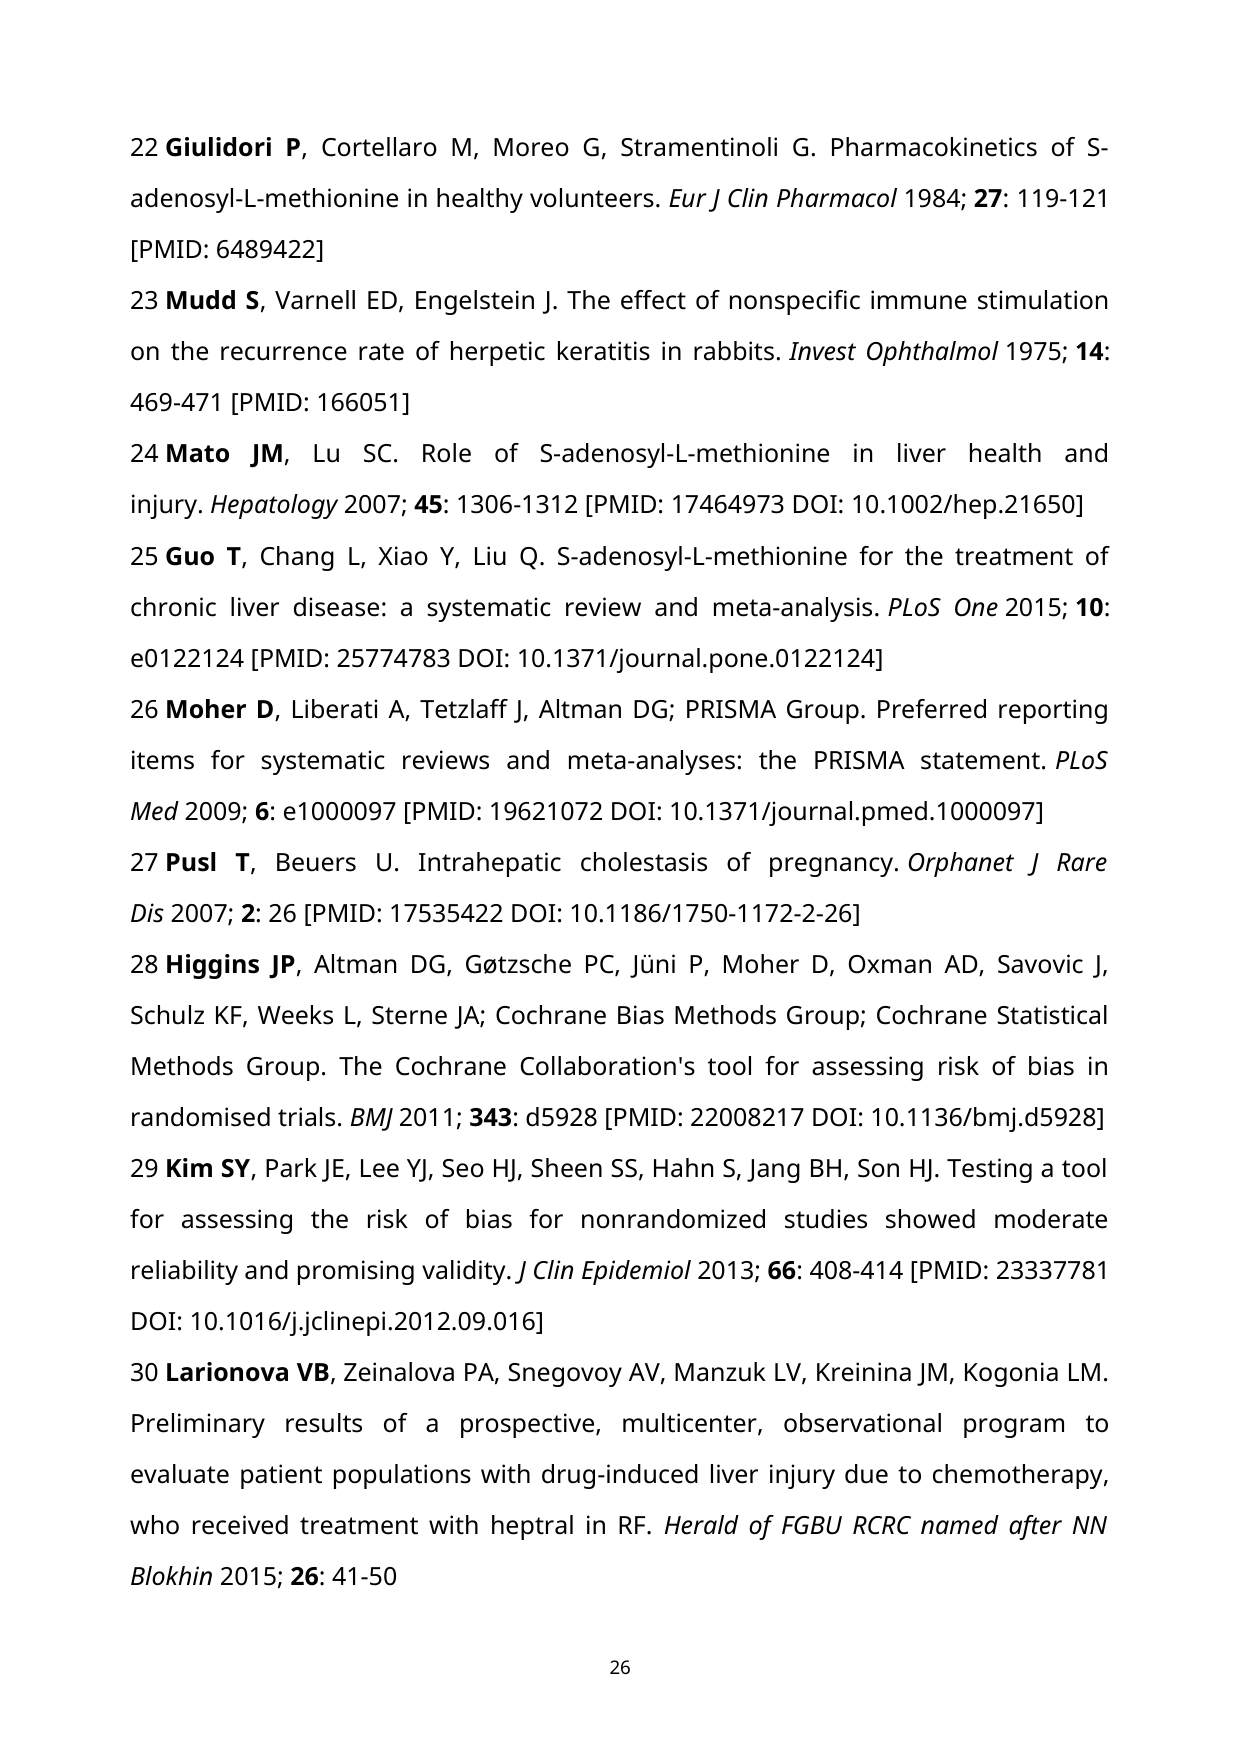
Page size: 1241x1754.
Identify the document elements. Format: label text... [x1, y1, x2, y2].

text 24 Mato JM, Lu SC. Role of S-adenosyl-L-methionine in liver health and injury. Hepatology 2007; 45: 1306-1312 [PMID: 17464973 DOI: 10.1002/hep.21650] [130, 436, 1110, 521]
text 30 Larionova VB, Zeinalova PA, Snegovoy AV, Manzuk LV, Kreinina JM, Kogonia LМ. Preliminary results of a prospective, multicenter, observational program to evaluate patient populations with drug-induced liver injury due to chemotherapy, who received treatment with heptral in RF. Herald of FGBU RCRC named after NN Blokhin 2015; 26: 41-50 [130, 1355, 1110, 1593]
text 27 Pusl T, Beuers U. Intrahepatic cholestasis of pregnancy. Orphanet J Rare Dis 2007; 2: 26 [PMID: 17535422 DOI: 10.1186/1750-1172-2-26] [130, 844, 1110, 929]
text 23 Mudd S, Varnell ED, Engelstein J. The effect of nonspecific immune stimulation on the recurrence rate of herpetic keratitis in rabbits. Invest Ophthalmol 1975; 14: 469-471 [PMID: 166051] [130, 283, 1110, 419]
text 22 Giulidori P, Cortellaro M, Moreo G, Stramentinoli G. Pharmacokinetics of S-adenosyl-L-methionine in healthy volunteers. Eur J Clin Pharmacol 1984; 27: 119-121 [PMID: 6489422] [130, 130, 1110, 266]
text 26 Moher D, Liberati A, Tetzlaff J, Altman DG; PRISMA Group. Preferred reporting items for systematic reviews and meta-analyses: the PRISMA statement. PLoS Med 2009; 6: e1000097 [PMID: 19621072 DOI: 10.1371/journal.pmed.1000097] [130, 691, 1110, 827]
text 29 Kim SY, Park JE, Lee YJ, Seo HJ, Sheen SS, Hahn S, Jang BH, Son HJ. Testing a tool for assessing the risk of bias for nonrandomized studies showed moderate reliability and promising validity. J Clin Epidemiol 2013; 66: 408-414 [PMID: 23337781 DOI: 10.1016/j.jclinepi.2012.09.016] [130, 1151, 1110, 1338]
text 25 Guo T, Chang L, Xiao Y, Liu Q. S-adenosyl-L-methionine for the treatment of chronic liver disease: a systematic review and meta-analysis. PLoS One 2015; 10: e0122124 [PMID: 25774783 DOI: 10.1371/journal.pone.0122124] [130, 538, 1110, 674]
text 28 Higgins JP, Altman DG, Gøtzsche PC, Jüni P, Moher D, Oxman AD, Savovic J, Schulz KF, Weeks L, Sterne JA; Cochrane Bias Methods Group; Cochrane Statistical Methods Group. The Cochrane Collaboration's tool for assessing risk of bias in randomised trials. BMJ 2011; 343: d5928 [PMID: 22008217 DOI: 10.1136/bmj.d5928] [130, 947, 1110, 1134]
